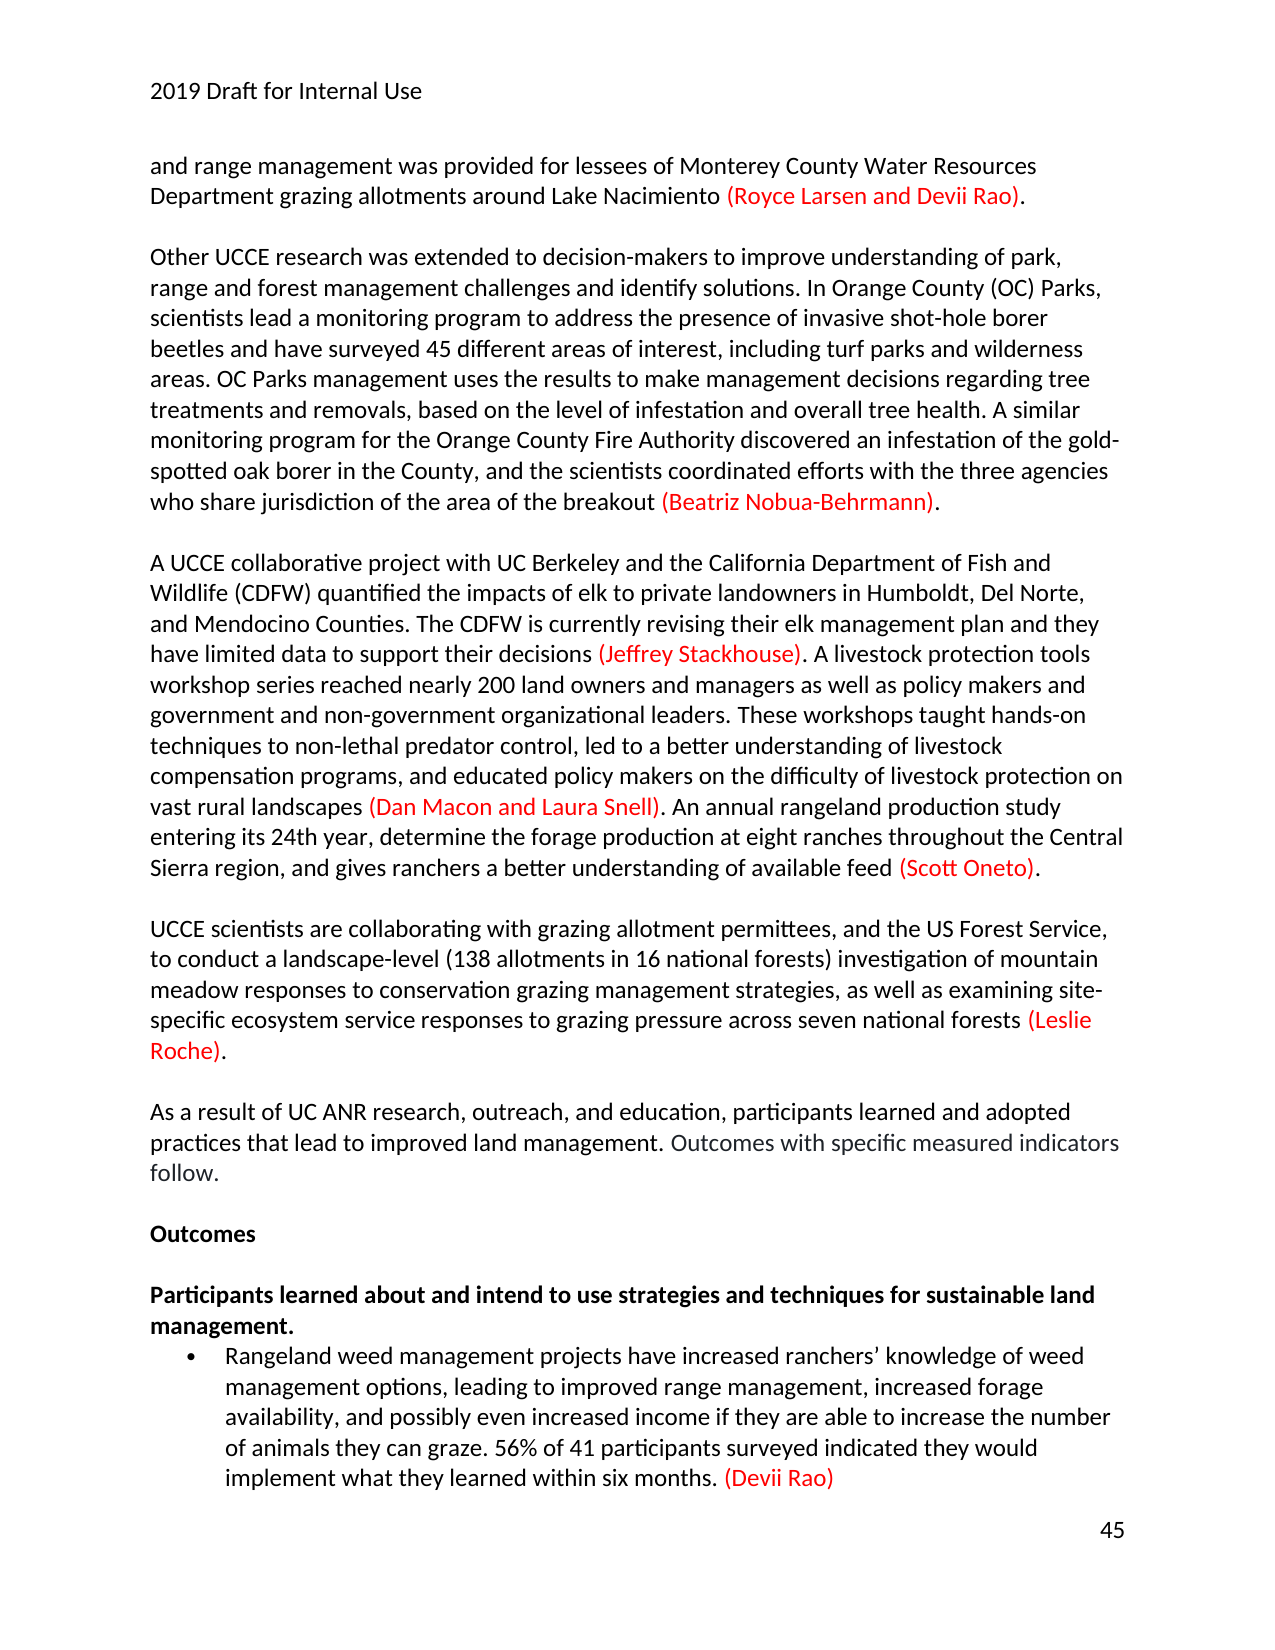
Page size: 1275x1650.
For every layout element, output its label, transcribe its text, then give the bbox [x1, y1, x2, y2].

text As a result of UC ANR research, outreach, and education, participants learned and adopted practices that lead to improved land management. Outcomes with specific measured indicators follow. [150, 1096, 1125, 1188]
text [150, 150, 1125, 211]
text UCCE scientists are collaborating with grazing allotment permittees, and the US Forest Service, to conduct a landscape-level (138 allotments in 16 national forests) investigation of mountain meadow responses to conservation grazing management strategies, as well as examining site-specific ecosystem service responses to grazing pressure across seven national forests (Leslie Roche). [150, 913, 1125, 1066]
list Rangeland weed management projects have increased ranchers’ knowledge of weed management options, leading to improved range management, increased forage availability, and possibly even increased income if they are able to increase the number of animals they can graze. 56% of 41 participants surveyed indicated they would implement what they learned within six months. (Devii Rao) [187, 1340, 1125, 1493]
text Outcomes [150, 1218, 1125, 1249]
text Other UCCE research was extended to decision-makers to improve understanding of park, range and forest management challenges and identify solutions. In Orange County (OC) Parks, scientists lead a monitoring program to address the presence of invasive shot-hole borer beetles and have surveyed 45 different areas of interest, including turf parks and wilderness areas. OC Parks management uses the results to make management decisions regarding tree treatments and removals, based on the level of infestation and overall tree health. A similar monitoring program for the Orange County Fire Authority discovered an infestation of the gold-spotted oak borer in the County, and the scientists coordinated efforts with the three agencies who share jurisdiction of the area of the breakout (Beatriz Nobua-Behrmann). [150, 242, 1125, 516]
text A UCCE collaborative project with UC Berkeley and the California Department of Fish and Wildlife (CDFW) quantified the impacts of elk to private landowners in Humboldt, Del Norte, and Mendocino Counties. The CDFW is currently revising their elk management plan and they have limited data to support their decisions (Jeffrey Stackhouse). A livestock protection tools workshop series reached nearly 200 land owners and managers as well as policy makers and government and non-government organizational leaders. These workshops taught hands-on techniques to non-lethal predator control, led to a better understanding of livestock compensation programs, and educated policy makers on the difficulty of livestock protection on vast rural landscapes (Dan Macon and Laura Snell). An annual rangeland production study entering its 24th year, determine the forage production at eight ranches throughout the Central Sierra region, and gives ranchers a better understanding of available feed (Scott Oneto). [150, 547, 1125, 882]
text Participants learned about and intend to use strategies and techniques for sustainable land management. [150, 1279, 1125, 1340]
